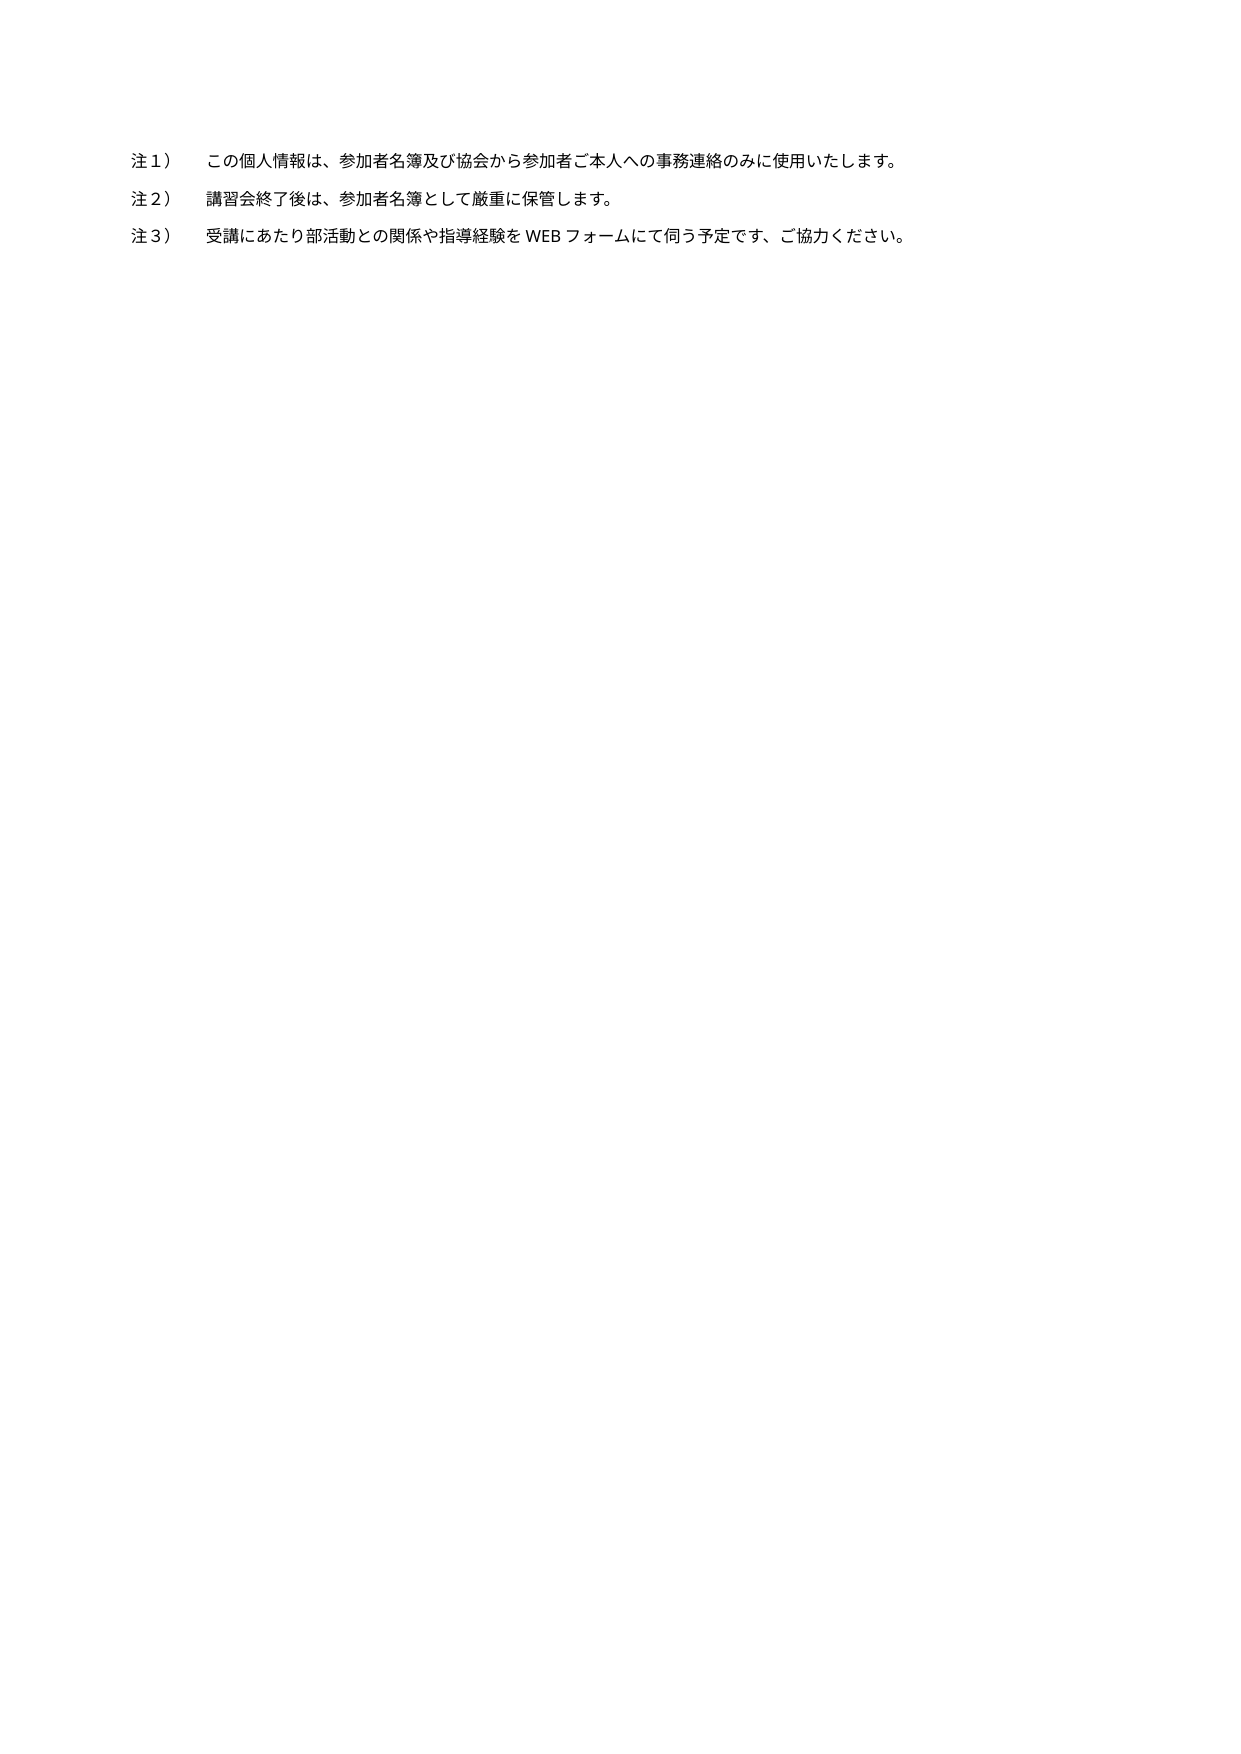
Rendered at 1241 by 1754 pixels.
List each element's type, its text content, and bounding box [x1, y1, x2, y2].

list この個人情報は、参加者名簿及び協会から参加者ご本人への事務連絡のみに使用いたします。 [131, 142, 1122, 179]
list 受講にあたり部活動との関係や指導経験をWEBフォームにて伺う予定です、ご協力ください。 [131, 217, 1122, 254]
list 講習会終了後は、参加者名簿として厳重に保管します。 [131, 179, 1122, 217]
